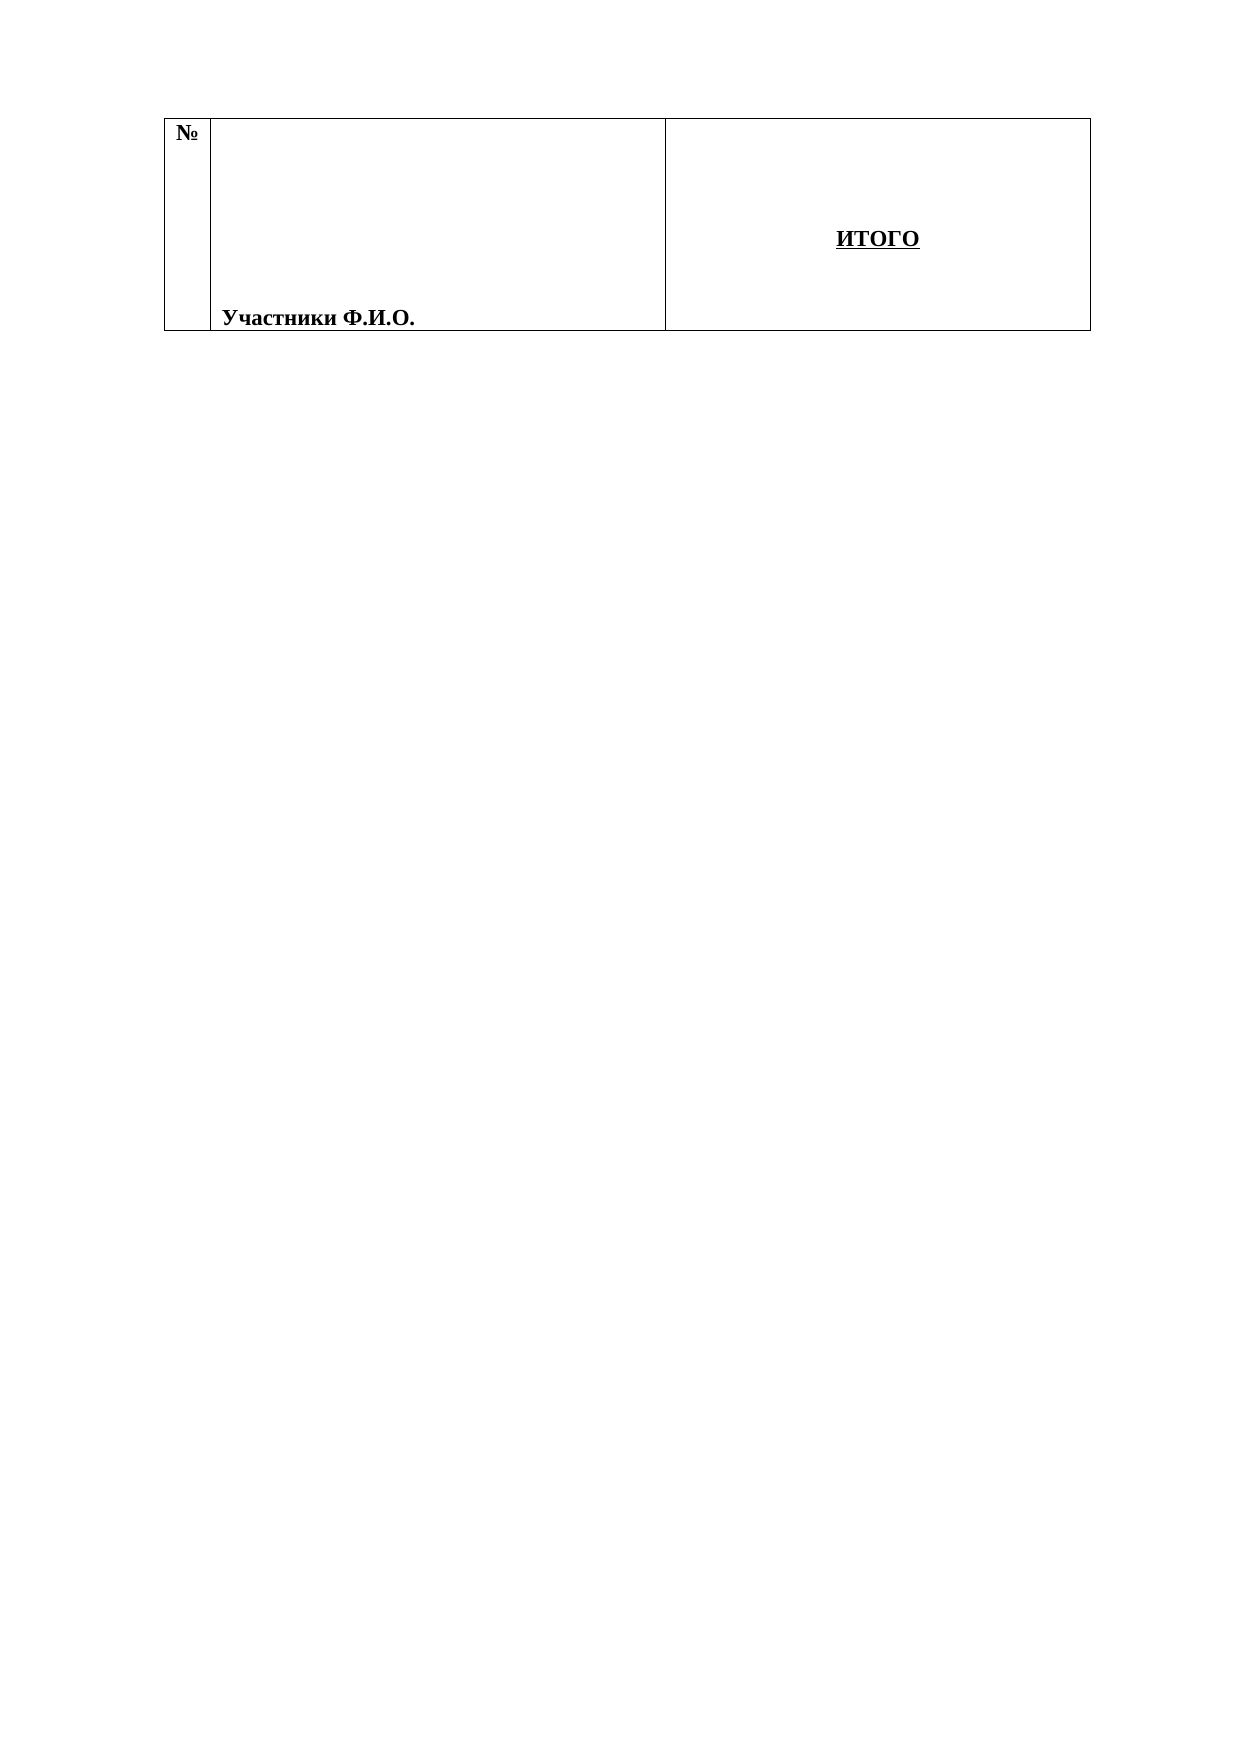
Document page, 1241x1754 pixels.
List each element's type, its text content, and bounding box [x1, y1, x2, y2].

table_header ИТОГО [666, 119, 1090, 330]
table_header № [165, 119, 210, 330]
table_header Участники Ф.И.О. [211, 119, 665, 330]
